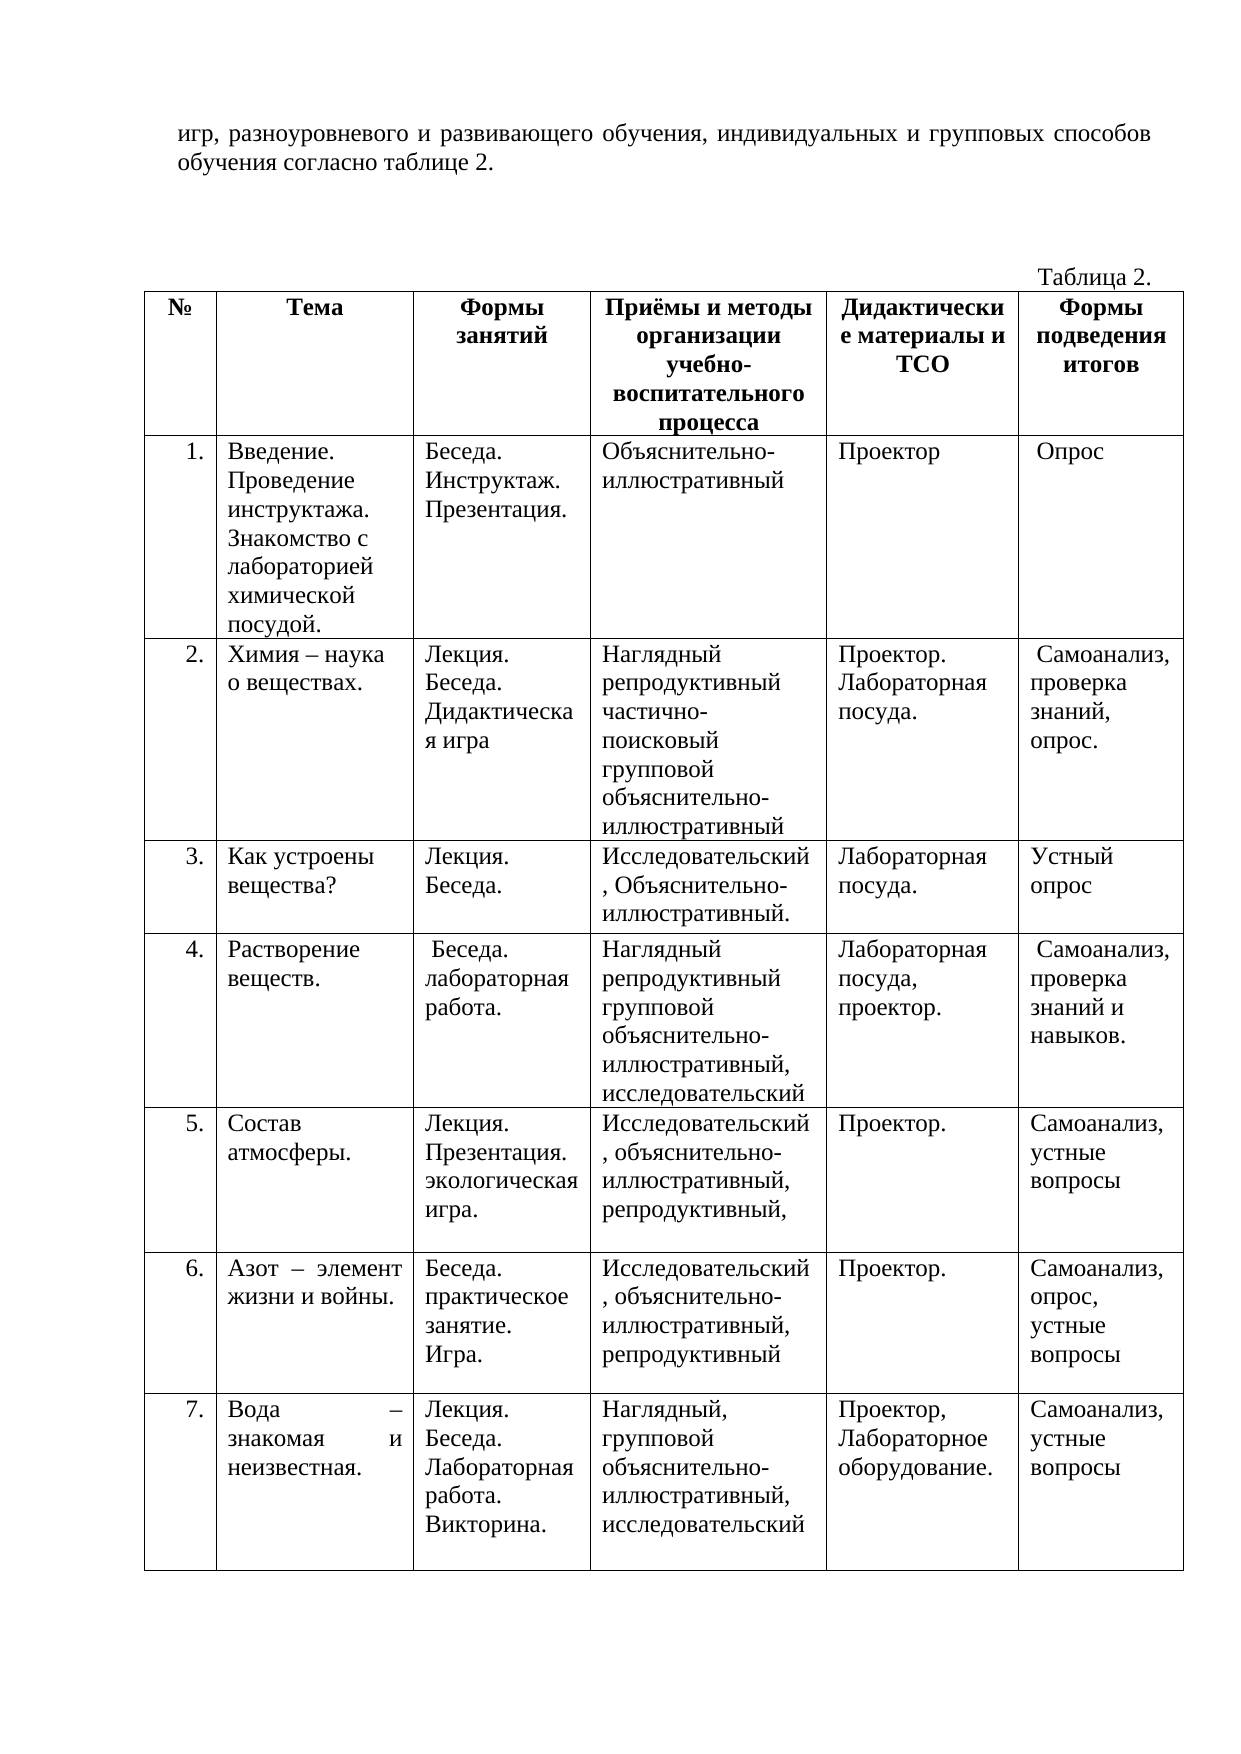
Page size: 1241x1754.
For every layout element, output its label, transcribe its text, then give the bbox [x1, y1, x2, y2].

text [177, 118, 1152, 176]
table_cell Введение. Проведение инструктажа. Знакомство с лабораторией химической посудой. [217, 436, 413, 638]
table_cell [145, 436, 216, 638]
text Таблица 2. [177, 262, 1152, 291]
table_cell Проектор. Лабораторная посуда. [827, 639, 1018, 840]
table_cell Проектор. [827, 1253, 1018, 1393]
table_cell Беседа. лабораторная работа. [414, 934, 590, 1107]
table_cell Как устроены вещества? [217, 841, 413, 933]
table_cell Лекция. Беседа. Лабораторная работа. Викторина. [414, 1394, 590, 1569]
table_header Дидактические материалы и ТСО [827, 292, 1018, 435]
table_header Приёмы и методы организации учебно-воспитательного процесса [591, 292, 826, 435]
table_cell Вода – знакомая и неизвестная. [217, 1394, 413, 1569]
table_cell Проектор, Лабораторное оборудование. [827, 1394, 1018, 1569]
table_header № [145, 292, 216, 435]
table_cell Беседа. практическое занятие. Игра. [414, 1253, 590, 1393]
table_cell Опрос [1019, 436, 1183, 638]
table_header Формы подведения итогов [1019, 292, 1183, 435]
table_cell Наглядный репродуктивный частично-поисковый групповой объяснительно-иллюстративный [591, 639, 826, 840]
table_cell Наглядный, групповой объяснительно-иллюстративный, исследовательский [591, 1394, 826, 1569]
table_cell Объяснительно-иллюстративный [591, 436, 826, 638]
table_cell Устный опрос [1019, 841, 1183, 933]
table_cell Растворение веществ. [217, 934, 413, 1107]
table_cell Исследовательский, объяснительно-иллюстративный, репродуктивный, [591, 1108, 826, 1252]
table_cell Беседа. Инструктаж. Презентация. [414, 436, 590, 638]
table_header Тема [217, 292, 413, 435]
table_cell [145, 841, 216, 933]
table_cell Состав атмосферы. [217, 1108, 413, 1252]
table_cell Наглядный репродуктивный групповой объяснительно-иллюстративный, исследовательский [591, 934, 826, 1107]
table_cell Проектор [827, 436, 1018, 638]
table_cell Самоанализ, проверка знаний, опрос. [1019, 639, 1183, 840]
table_cell [145, 639, 216, 840]
table_cell Лекция. Беседа. [414, 841, 590, 933]
table_cell Исследовательский, Объяснительно-иллюстративный. [591, 841, 826, 933]
table_cell Исследовательский, объяснительно-иллюстративный, репродуктивный [591, 1253, 826, 1393]
table_header Формы занятий [414, 292, 590, 435]
table_cell [145, 1394, 216, 1569]
table_cell Азот – элемент жизни и войны. [217, 1253, 413, 1393]
table_cell Самоанализ, устные вопросы [1019, 1108, 1183, 1252]
table_cell Проектор. [827, 1108, 1018, 1252]
table_cell Самоанализ, проверка знаний и навыков. [1019, 934, 1183, 1107]
table_cell [145, 1253, 216, 1393]
table_cell Самоанализ, устные вопросы [1019, 1394, 1183, 1569]
table_cell [145, 1108, 216, 1252]
table_cell Лекция. Беседа. Дидактическая игра [414, 639, 590, 840]
table_cell Лабораторная посуда, проектор. [827, 934, 1018, 1107]
table_cell Химия – наука о веществах. [217, 639, 413, 840]
table_cell Лекция. Презентация. экологическая игра. [414, 1108, 590, 1252]
table_cell [145, 934, 216, 1107]
table_cell Самоанализ, опрос, устные вопросы [1019, 1253, 1183, 1393]
table_cell Лабораторная посуда. [827, 841, 1018, 933]
